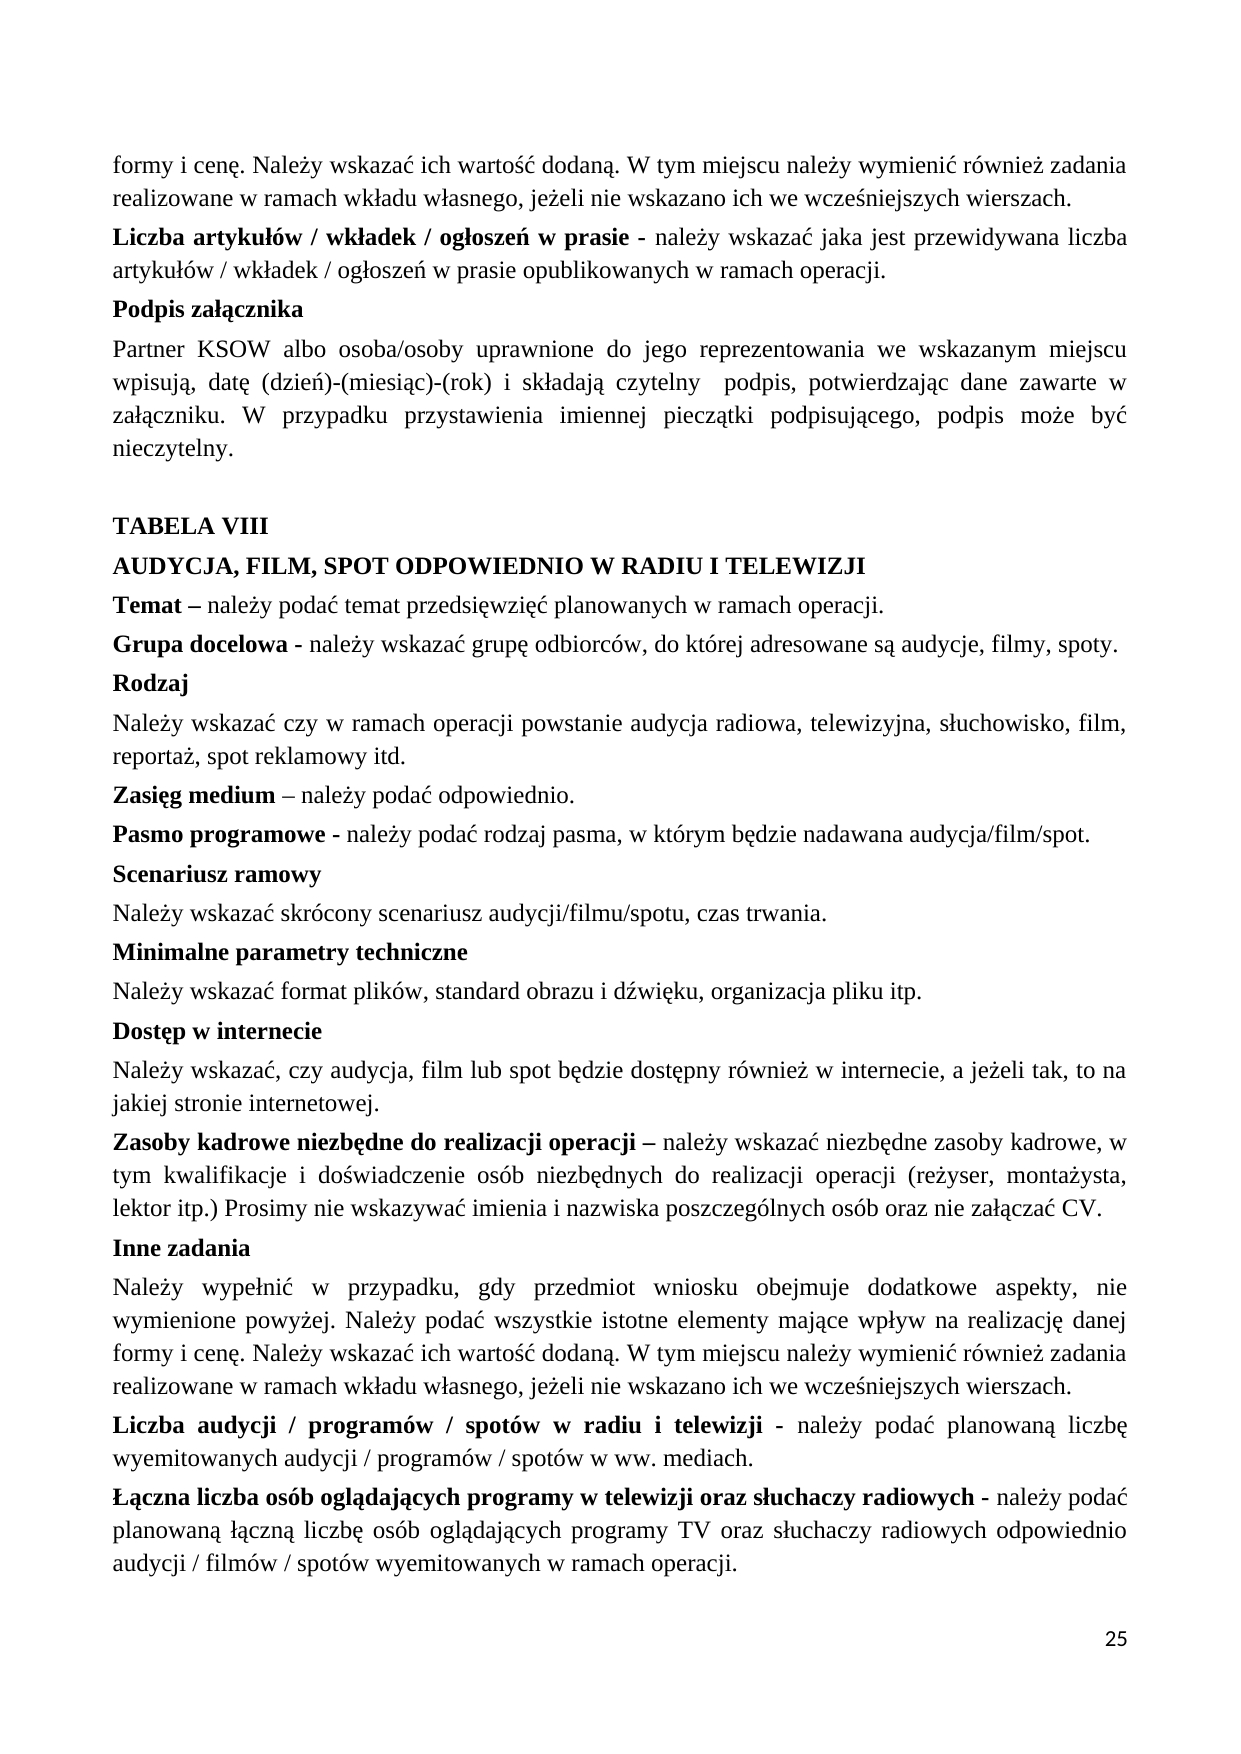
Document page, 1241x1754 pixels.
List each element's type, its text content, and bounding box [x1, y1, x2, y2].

text Należy wskazać format plików, standard obrazu i dźwięku, organizacja pliku itp. [112, 976, 1128, 1005]
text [112, 150, 1128, 212]
text Grupa docelowa - należy wskazać grupę odbiorców, do której adresowane są audycje, filmy, spoty. [112, 629, 1128, 658]
text AUDYCJA, FILM, SPOT ODPOWIEDNIO W RADIU I TELEWIZJI [112, 551, 1128, 579]
text Należy wskazać czy w ramach operacji powstanie audycja radiowa, telewizyjna, słuchowisko, film, reportaż, spot reklamowy itd. [112, 708, 1128, 769]
text Liczba artykułów / wkładek / ogłoszeń w prasie - należy wskazać jaka jest przewidywana liczba artykułów / wkładek / ogłoszeń w prasie opublikowanych w ramach operacji. [112, 222, 1128, 284]
text Zasięg medium – należy podać odpowiednio. [112, 780, 1128, 809]
text Minimalne parametry techniczne [112, 937, 1128, 966]
text Liczba audycji / programów / spotów w radiu i telewizji - należy podać planowaną liczbę wyemitowanych audycji / programów / spotów w ww. mediach. [112, 1410, 1128, 1472]
text Inne zadania [112, 1233, 1128, 1261]
text TABELA VIII [112, 511, 1128, 540]
text Pasmo programowe - należy podać rodzaj pasma, w którym będzie nadawana audycja/film/spot. [112, 819, 1128, 848]
text Dostęp w internecie [112, 1016, 1128, 1044]
text Łączna liczba osób oglądających programy w telewizji oraz słuchaczy radiowych - należy podać planowaną łączną liczbę osób oglądających programy TV oraz słuchaczy radiowych odpowiednio audycji / filmów / spotów wyemitowanych w ramach operacji. [112, 1482, 1128, 1577]
text Należy wskazać, czy audycja, film lub spot będzie dostępny również w internecie, a jeżeli tak, to na jakiej stronie internetowej. [112, 1055, 1128, 1117]
text Podpis załącznika [112, 294, 1128, 323]
text Temat – należy podać temat przedsięwzięć planowanych w ramach operacji. [112, 590, 1128, 619]
text Partner KSOW albo osoba/osoby uprawnione do jego reprezentowania we wskazanym miejscu wpisują, datę (dzień)-(miesiąc)-(rok) i składają czytelny podpis, potwierdzając dane zawarte w załączniku. W przypadku przystawienia imiennej pieczątki podpisującego, podpis może być nieczytelny. [112, 334, 1128, 462]
text Scenariusz ramowy [112, 859, 1128, 887]
text Rodzaj [112, 668, 1128, 697]
text Należy wskazać skrócony scenariusz audycji/filmu/spotu, czas trwania. [112, 898, 1128, 927]
text Zasoby kadrowe niezbędne do realizacji operacji – należy wskazać niezbędne zasoby kadrowe, w tym kwalifikacje i doświadczenie osób niezbędnych do realizacji operacji (reżyser, montażysta, lektor itp.) Prosimy nie wskazywać imienia i nazwiska poszczególnych osób oraz nie załączać CV. [112, 1127, 1128, 1222]
